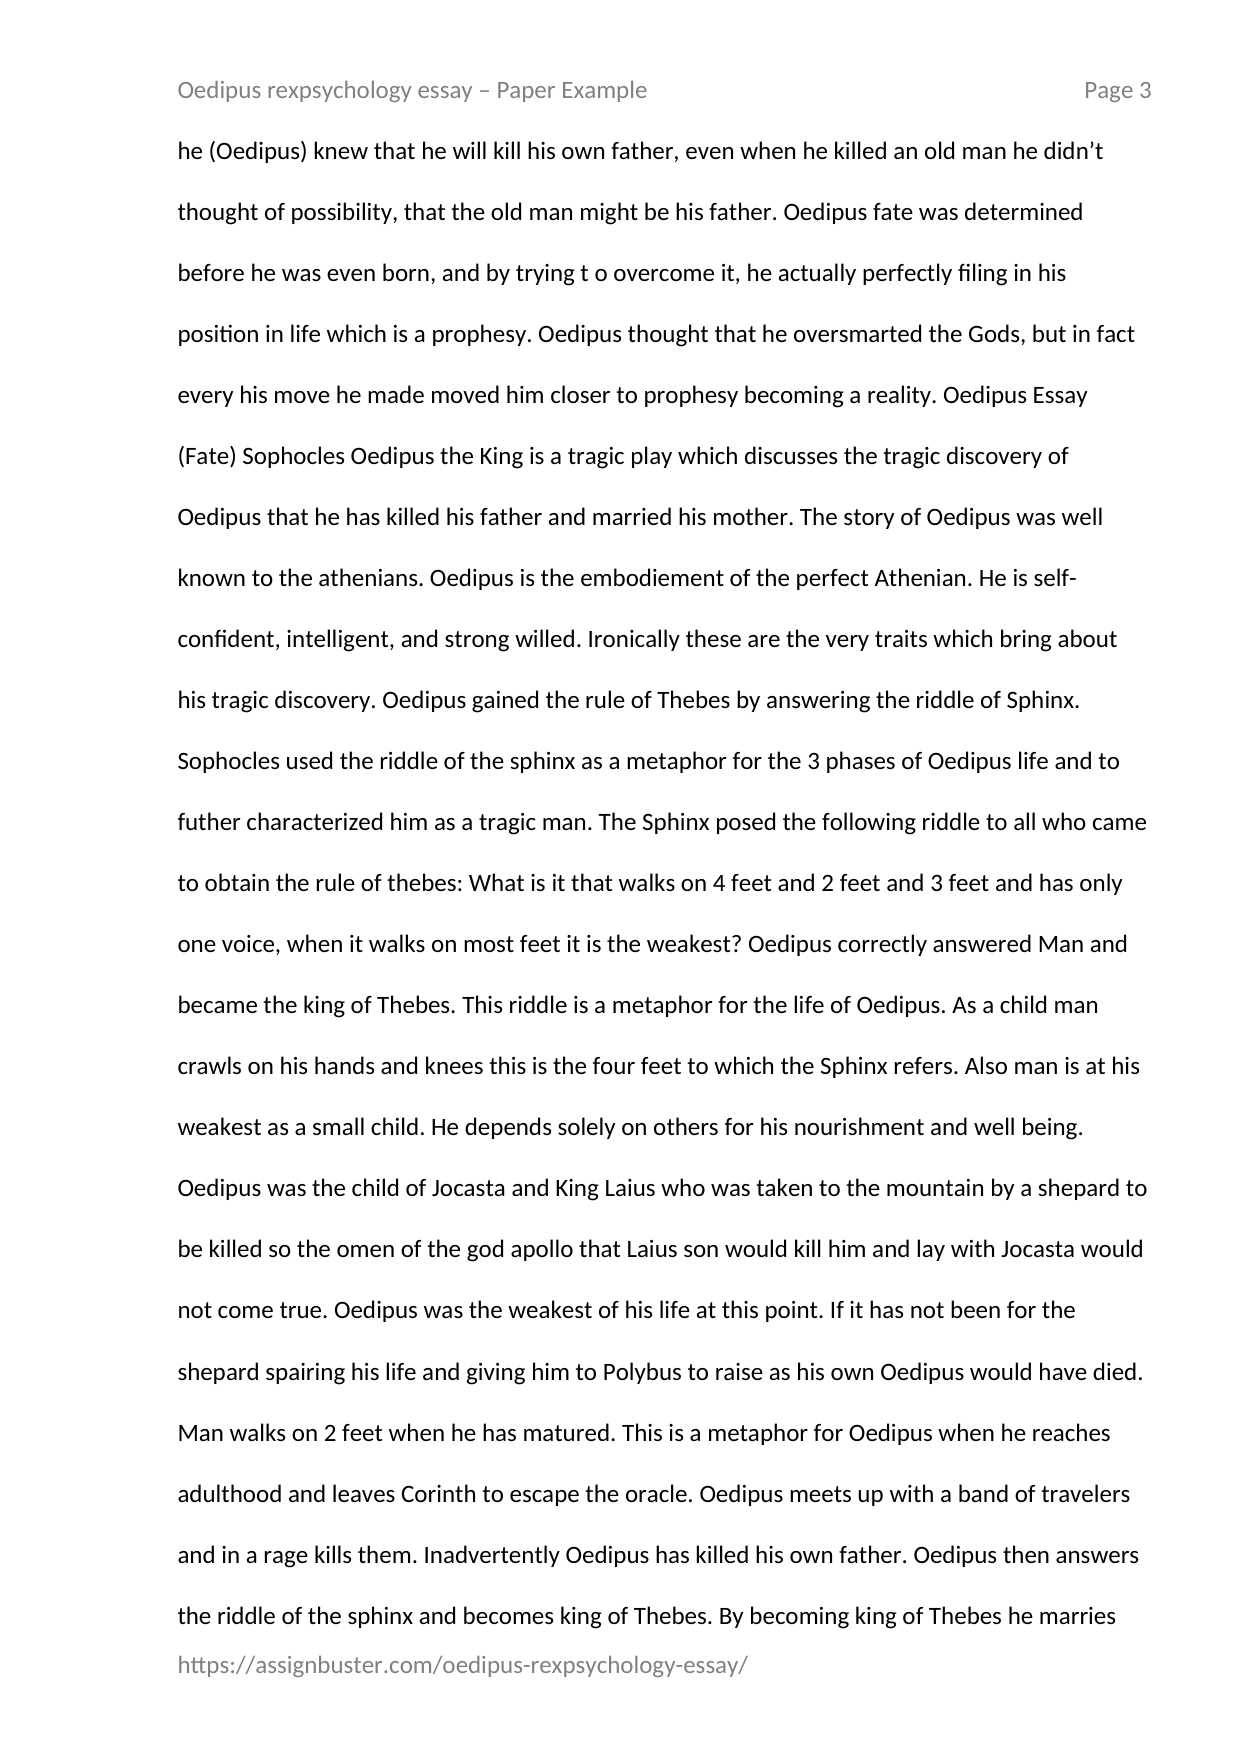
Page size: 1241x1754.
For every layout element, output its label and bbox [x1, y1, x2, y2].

text [177, 135, 1152, 1630]
